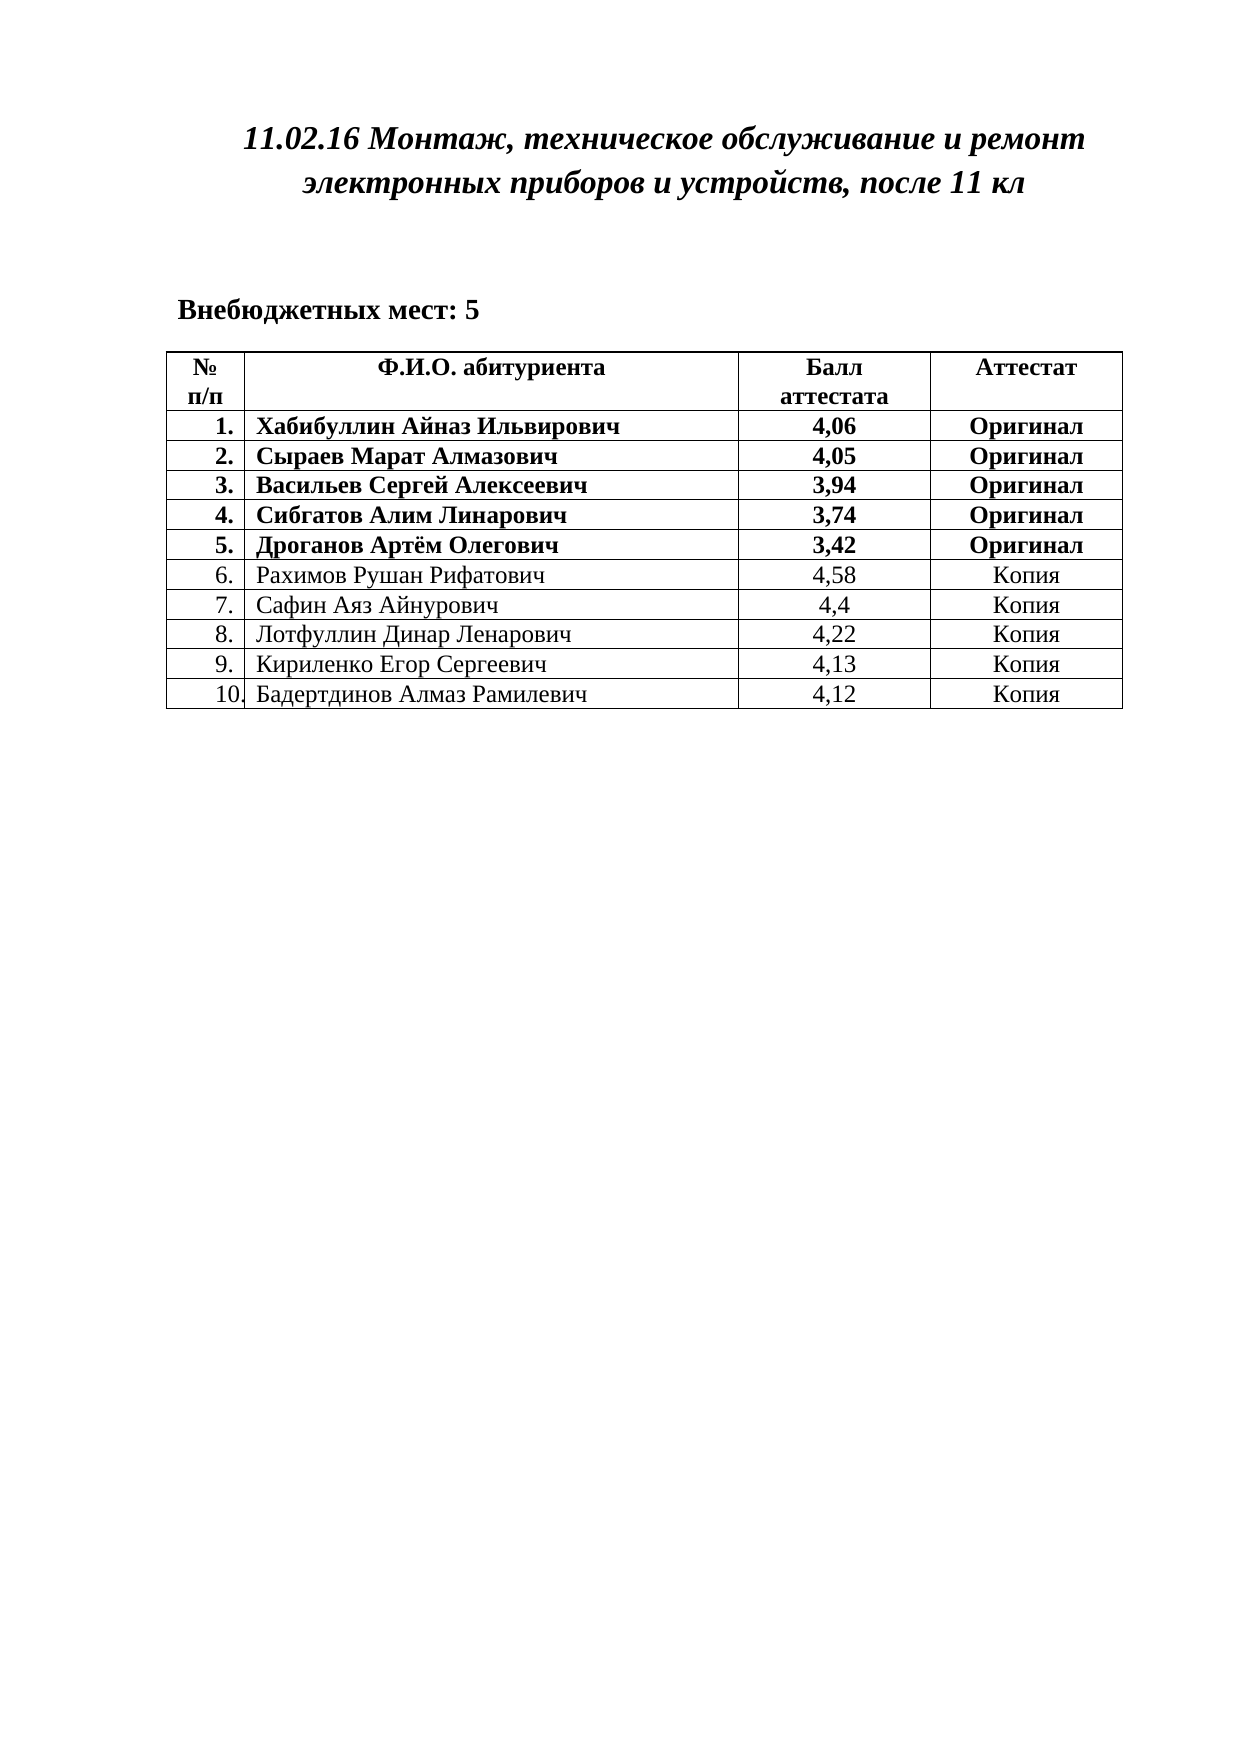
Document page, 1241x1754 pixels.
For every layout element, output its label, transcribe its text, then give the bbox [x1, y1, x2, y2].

table_cell Оригинал [931, 441, 1122, 469]
table_cell Оригинал [931, 530, 1122, 559]
text 11.02.16 Монтаж, техническое обслуживание и ремонт электронных приборов и устройств, после 11 кл [177, 118, 1152, 201]
table_cell 4,05 [739, 441, 930, 469]
table_cell 4,13 [739, 649, 930, 678]
table_cell [167, 649, 244, 678]
table_cell 4,22 [739, 620, 930, 648]
table_cell [167, 530, 244, 559]
table_cell [167, 471, 244, 499]
table_header Ф.И.О. абитуриента [245, 353, 738, 410]
table_cell Дроганов Артём Олегович [245, 530, 738, 559]
table_cell 4,06 [739, 411, 930, 440]
table_cell [167, 590, 244, 618]
table_cell Васильев Сергей Алексеевич [245, 471, 738, 499]
table_cell Бадертдинов Алмаз Рамилевич [245, 679, 738, 708]
table_cell Сафин Аяз Айнурович [245, 590, 738, 618]
table_cell Копия [931, 649, 1122, 678]
table_header № п/п [167, 353, 244, 410]
table_cell Хабибуллин Айназ Ильвирович [245, 411, 738, 440]
table_cell 3,74 [739, 500, 930, 529]
table_cell Сибгатов Алим Линарович [245, 500, 738, 529]
table_cell [167, 500, 244, 529]
table_cell 4,58 [739, 560, 930, 589]
table_cell [167, 620, 244, 648]
table_cell Оригинал [931, 411, 1122, 440]
table_cell 3,94 [739, 471, 930, 499]
table_header Балл аттестата [739, 353, 930, 410]
table_cell Оригинал [931, 500, 1122, 529]
table_cell Копия [931, 590, 1122, 618]
table_cell Копия [931, 620, 1122, 648]
table_cell Сыраев Марат Алмазович [245, 441, 738, 469]
table_cell Кириленко Егор Сергеевич [245, 649, 738, 678]
text Внебюджетных мест: 5 [177, 292, 1152, 326]
table_cell [167, 560, 244, 589]
table_cell Оригинал [931, 471, 1122, 499]
table_cell [167, 679, 244, 708]
table_cell 4,12 [739, 679, 930, 708]
table_cell Копия [931, 560, 1122, 589]
table_cell Лотфуллин Динар Ленарович [245, 620, 738, 648]
table_cell Рахимов Рушан Рифатович [245, 560, 738, 589]
table_cell [167, 411, 244, 440]
table_cell [167, 441, 244, 469]
table_cell 4,4 [739, 590, 930, 618]
table_cell Копия [931, 679, 1122, 708]
table_cell 3,42 [739, 530, 930, 559]
table_header Аттестат [931, 353, 1122, 410]
